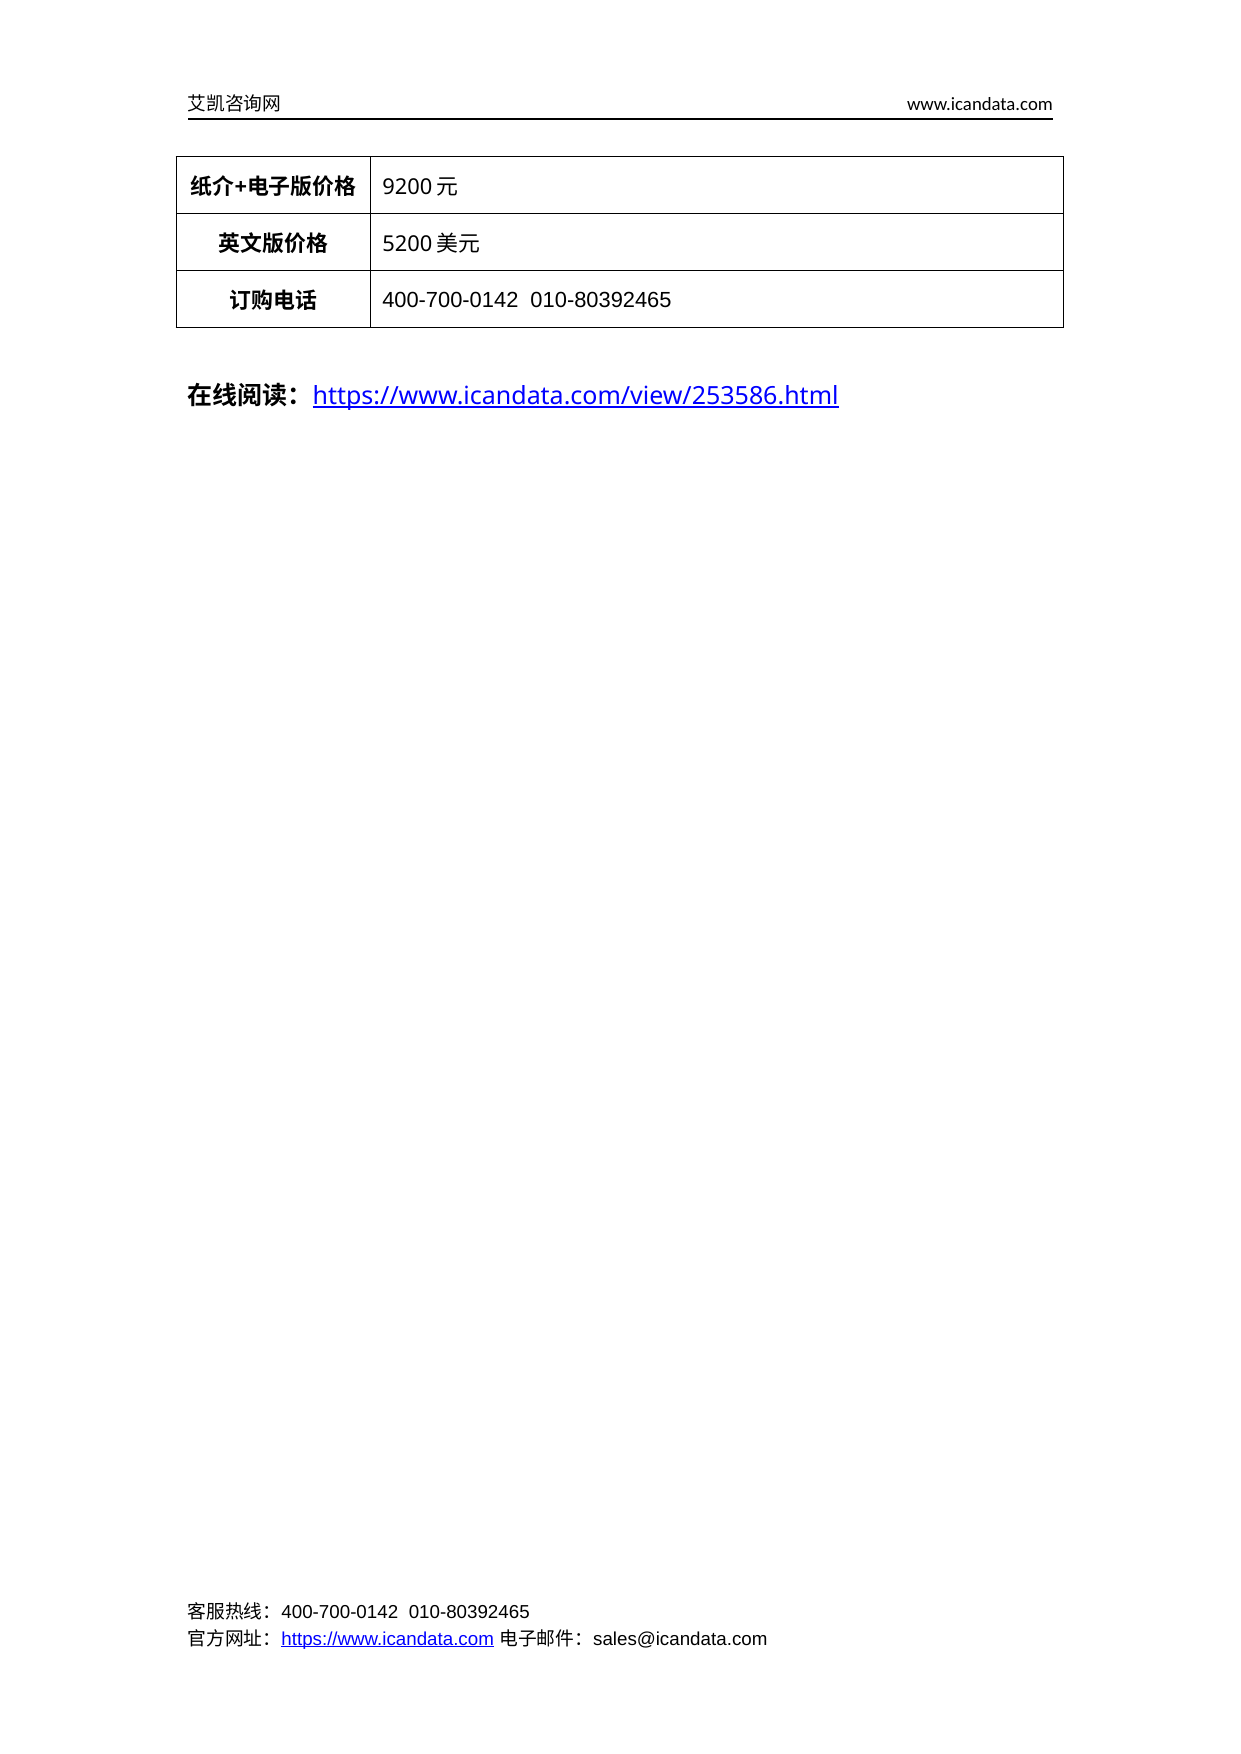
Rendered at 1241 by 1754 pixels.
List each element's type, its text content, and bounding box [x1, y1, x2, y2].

table_cell 订购电话 [177, 271, 370, 327]
table_cell 400-700-0142 010-80392465 [371, 271, 1063, 327]
table_cell 英文版价格 [177, 214, 370, 270]
text 在线阅读：https://www.icandata.com/view/253586.html [187, 361, 1053, 426]
table_cell 纸介+电子版价格 [177, 157, 370, 213]
table_cell 5200美元 [371, 214, 1063, 270]
table_cell 9200元 [371, 157, 1063, 213]
